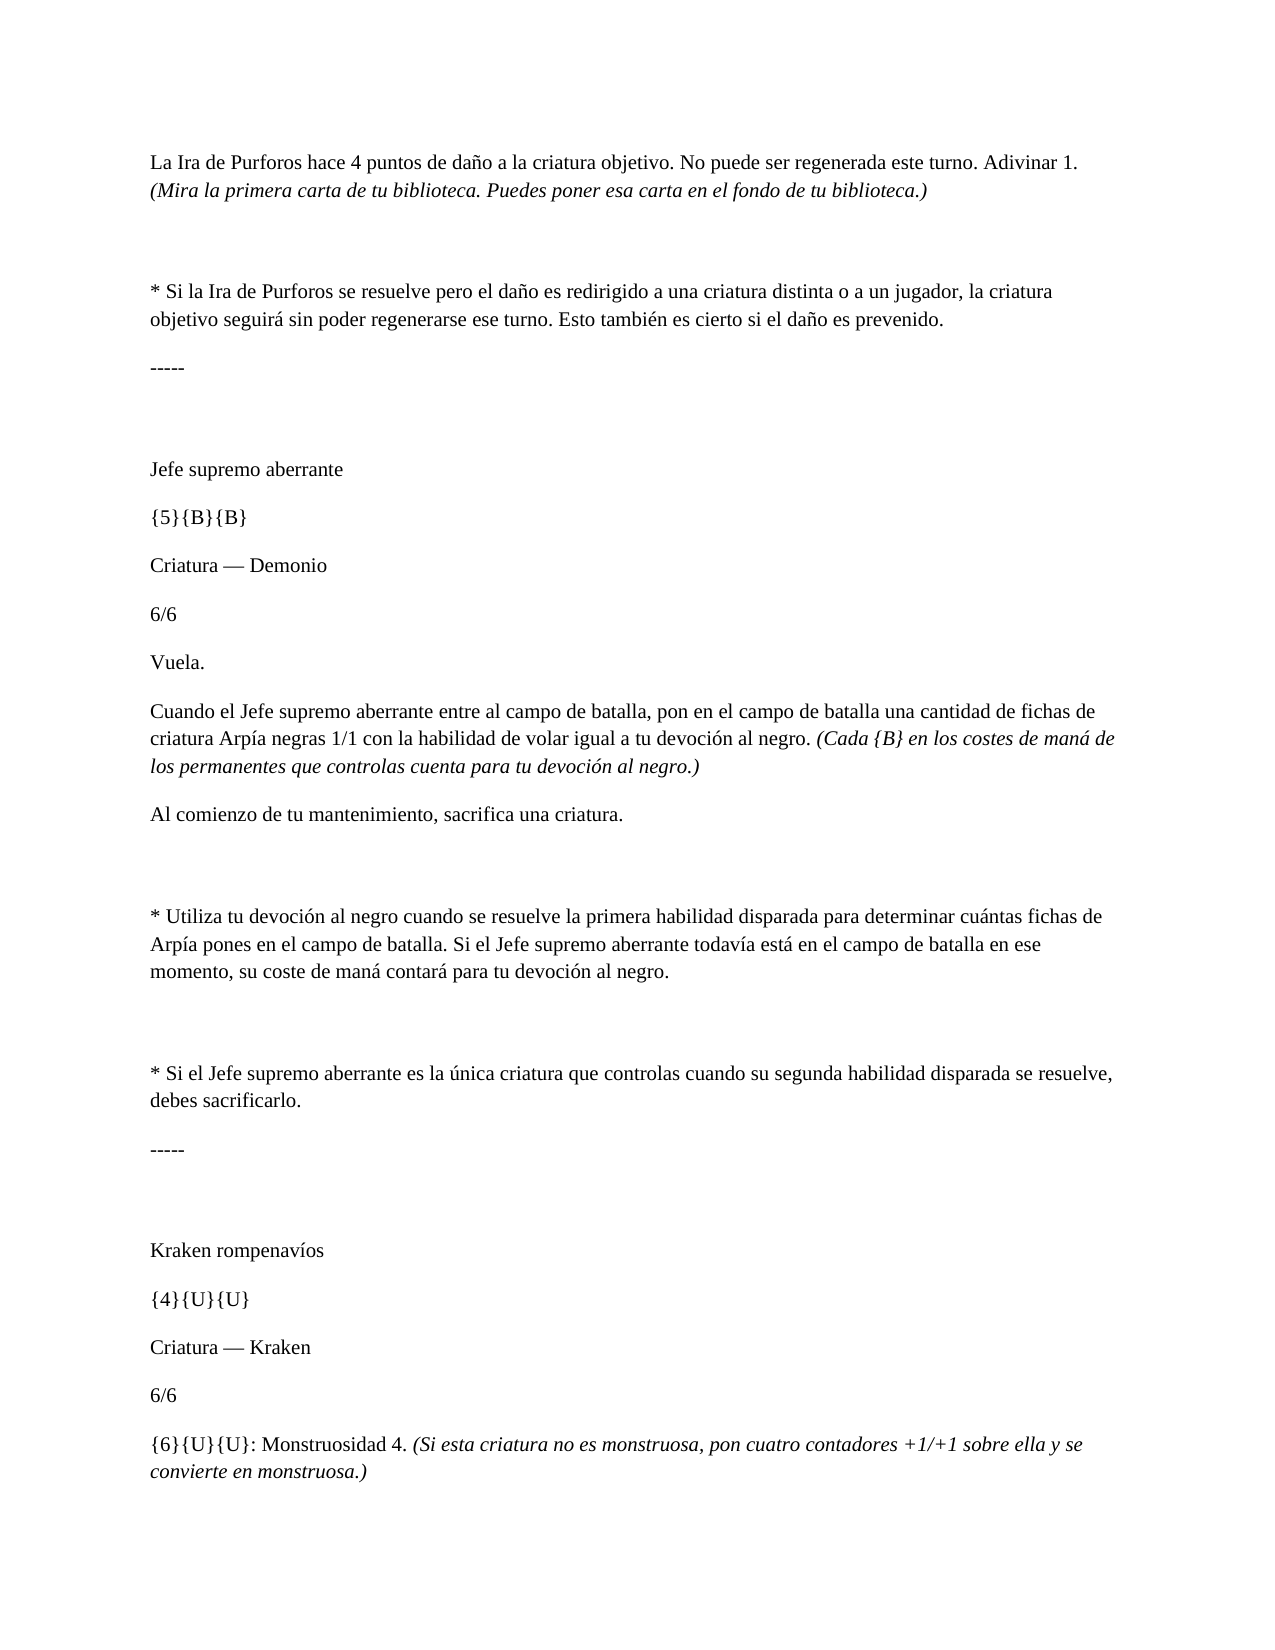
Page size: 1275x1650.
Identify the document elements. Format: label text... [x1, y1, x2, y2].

text Criatura — Demonio [150, 553, 1125, 577]
text ----- [150, 355, 1125, 379]
text Al comienzo de tu mantenimiento, sacrifica una criatura. [150, 802, 1125, 826]
text {4}{U}{U} [150, 1286, 1125, 1311]
text * Si la Ira de Purforos se resuelve pero el daño es redirigido a una criatura distinta o a un jugador, la criatura objetivo seguirá sin poder regenerarse ese turno. Esto también es cierto si el daño es prevenido. [150, 279, 1125, 331]
text {6}{U}{U}: Monstruosidad 4. (Si esta criatura no es monstruosa, pon cuatro contadores +1/+1 sobre ella y se convierte en monstruosa.) [150, 1432, 1125, 1483]
text Vuela. [150, 650, 1125, 674]
text * Utiliza tu devoción al negro cuando se resuelve la primera habilidad disparada para determinar cuántas fichas de Arpía pones en el campo de batalla. Si el Jefe supremo aberrante todavía está en el campo de batalla en ese momento, su coste de maná contará para tu devoción al negro. [150, 904, 1125, 983]
text Jefe supremo aberrante [150, 457, 1125, 481]
text Kraken rompenavíos [150, 1238, 1125, 1262]
text * Si el Jefe supremo aberrante es la única criatura que controlas cuando su segunda habilidad disparada se resuelve, debes sacrificarlo. [150, 1061, 1125, 1112]
text 6/6 [150, 1383, 1125, 1407]
text {5}{B}{B} [150, 505, 1125, 529]
text La Ira de Purforos hace 4 puntos de daño a la criatura objetivo. No puede ser regenerada este turno. Adivinar 1. (Mira la primera carta de tu biblioteca. Puedes poner esa carta en el fondo de tu biblioteca.) [150, 150, 1125, 202]
text ----- [150, 1137, 1125, 1161]
text Criatura — Kraken [150, 1335, 1125, 1359]
text 6/6 [150, 602, 1125, 626]
text Cuando el Jefe supremo aberrante entre al campo de batalla, pon en el campo de batalla una cantidad de fichas de criatura Arpía negras 1/1 con la habilidad de volar igual a tu devoción al negro. (Cada {B} en los costes de maná de los permanentes que controlas cuenta para tu devoción al negro.) [150, 699, 1125, 778]
